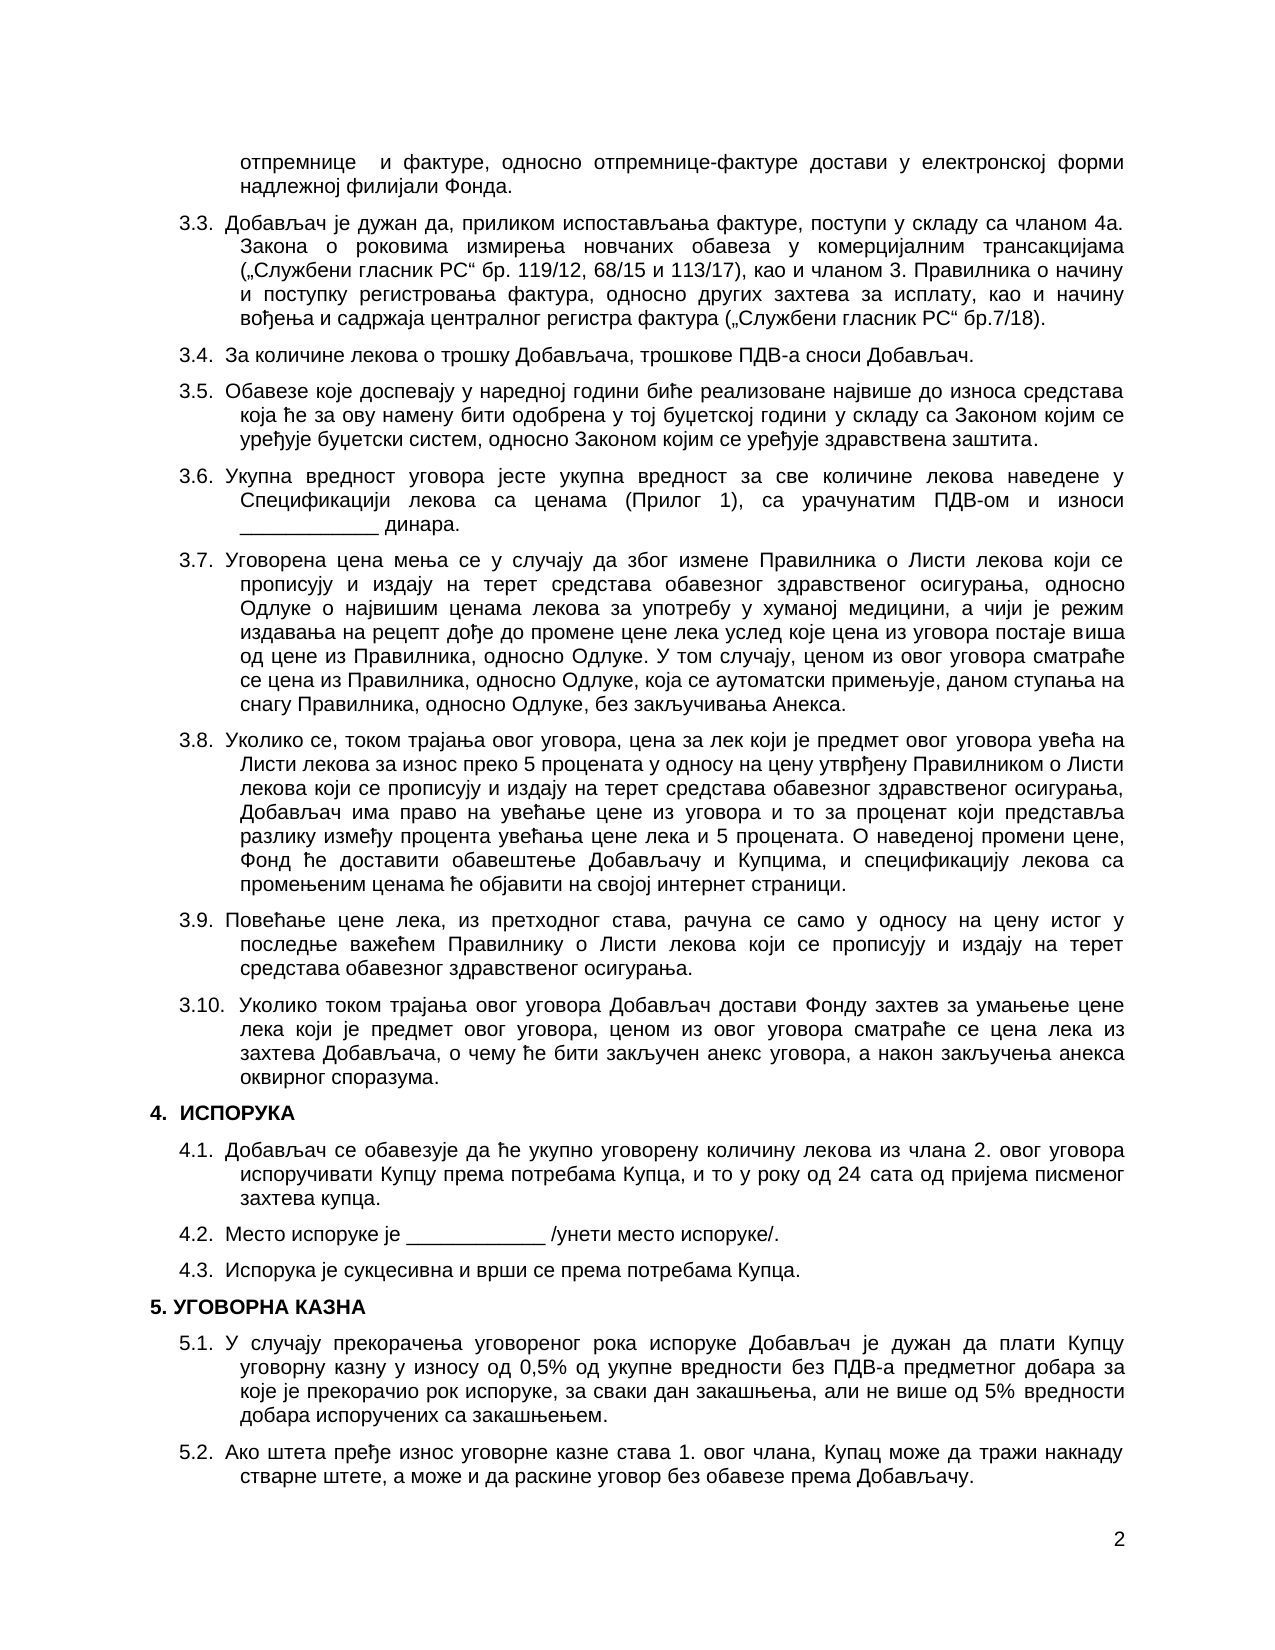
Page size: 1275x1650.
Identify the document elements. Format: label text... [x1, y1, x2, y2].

list ИСПОРУКА [150, 1101, 1125, 1125]
list Добављач се обавезује да ће укупно уговорену количину лекoва из члана 2. овог уговора испоручивати Купцу према потребама Купца, и то у року од 24 сата од пријема писменог захтева купца. [179, 1137, 1125, 1209]
list Уколико се, током трајања овог уговора, цена за лек који је предмет овог уговора увећа на Листи лекова за износ преко 5 процената у односу на цену утврђену Правилником о Листи лекова који се прописују и издају на терет средстава обавезног здравственог осигурања, Добављач има право на увећање цене из уговора и то за проценат који представља разлику између процента увећања цене лека и 5 процената. О наведеној промени цене, Фонд ће доставити обавештење Добављачу и Купцима, и спецификацију лекова са промењеним ценама ће објавити на својој интернет страници. [179, 728, 1125, 896]
list Уколико током трајања овог уговора Добављач достави Фонду захтев за умањење цене лека који је предмет овог уговора, ценом из овог уговора сматраће се цена лека из захтева Добављача, о чему ће бити закључен анекс уговора, а након закључења анекса оквирног споразума. [179, 993, 1125, 1088]
list У случају прекорачења уговореног рока испоруке Добављач је дужан да плати Купцу уговорну казну у износу од 0,5% од укупне вредности без ПДВ-а предметног добара за које је прекорачио рок испоруке, за сваки дан закашњења, али не више од 5% вредности добара испоручених са закашњењем. [179, 1331, 1125, 1427]
list За количине лекова о трошку Добављача, трошкове ПДВ-а сноси Добављач. [179, 343, 1125, 367]
list Укупна вредност уговора јесте укупна вредност за све количине лекова наведене у Спецификацији лекова са ценама (Прилог 1), са урачунатим ПДВ-ом и износи ____________ динара. [179, 463, 1125, 535]
list Повећање цене лека, из претходног става, рачуна се само у односу на цену истог у последње важећем Правилнику о Листи лекова који се прописују и издају на терет средстава обавезног здравственог осигурања. [179, 908, 1125, 980]
list Место испоруке је ____________ /унети место испоруке/. [179, 1222, 1125, 1246]
list Oбавезе које доспевају у наредној години биће реализоване највише до износа средстава која ће за ову намену бити одобрена у тој буџетској години у складу са Законом којим се уређује буџетски систем, односно Законом којим се уређује здравствена заштита. [179, 379, 1125, 451]
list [179, 150, 1125, 198]
text 5. УГОВОРНА КАЗНА [150, 1295, 1125, 1319]
list Испорука је сукцесивна и врши се према потребама Купца. [179, 1258, 1125, 1282]
list Ако штета пређе износ уговорне казне става 1. овог члана, Купац може да тражи накнаду стварне штете, а може и да раскине уговор без обавезе према Добављачу. [179, 1439, 1125, 1487]
list Добављач је дужан да, приликом испостављања фактуре, поступи у складу са чланом 4а. Закона о роковима измирења новчаних обавеза у комерцијалним трансакцијама („Службени гласник РС“ бр. 119/12, 68/15 и 113/17), као и чланом 3. Правилника о начину и поступку регистровања фактура, односно других захтева за исплату, као и начину вођења и садржаја централног регистра фактура („Службени гласник РС“ бр.7/18). [179, 210, 1125, 330]
list Уговорена цена мења се у случају да због измене Правилника о Листи лекова који се прописују и издају на терет средстава обавезног здравственог осигурања, односно Одлуке о највишим ценама лекова за употребу у хуманој медицини, а чији је режим издавања на рецепт дође до промене цене лека услед које цена из уговора постаје виша од цене из Правилника, односно Одлуке. У том случају, ценом из овог уговора сматраће се цена из Правилника, односно Одлуке, која се аутоматски примењује, даном ступања на снагу Правилника, односно Одлуке, без закључивања Анекса. [179, 548, 1125, 716]
